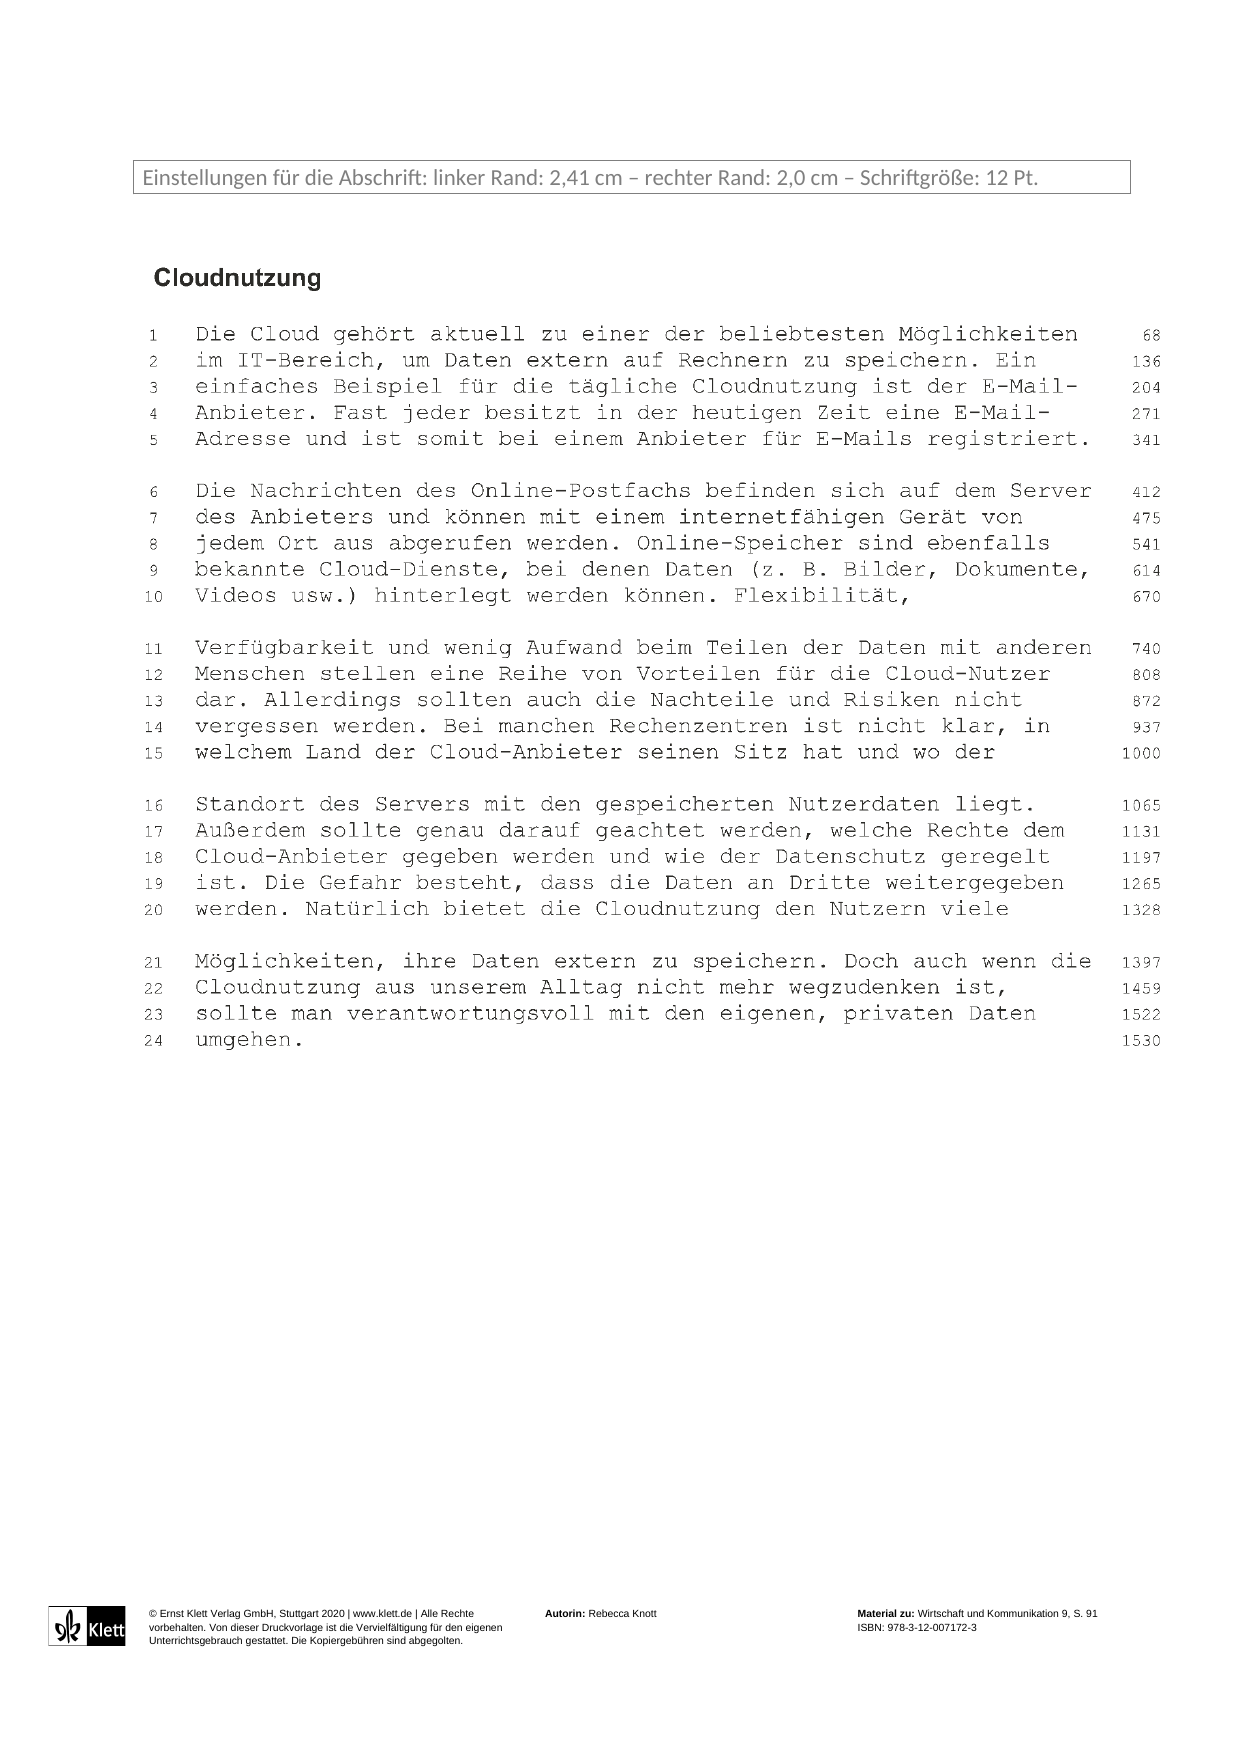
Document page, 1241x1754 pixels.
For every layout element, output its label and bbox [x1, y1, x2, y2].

picture [48, 1606, 126, 1646]
picture [142, 265, 1164, 1052]
